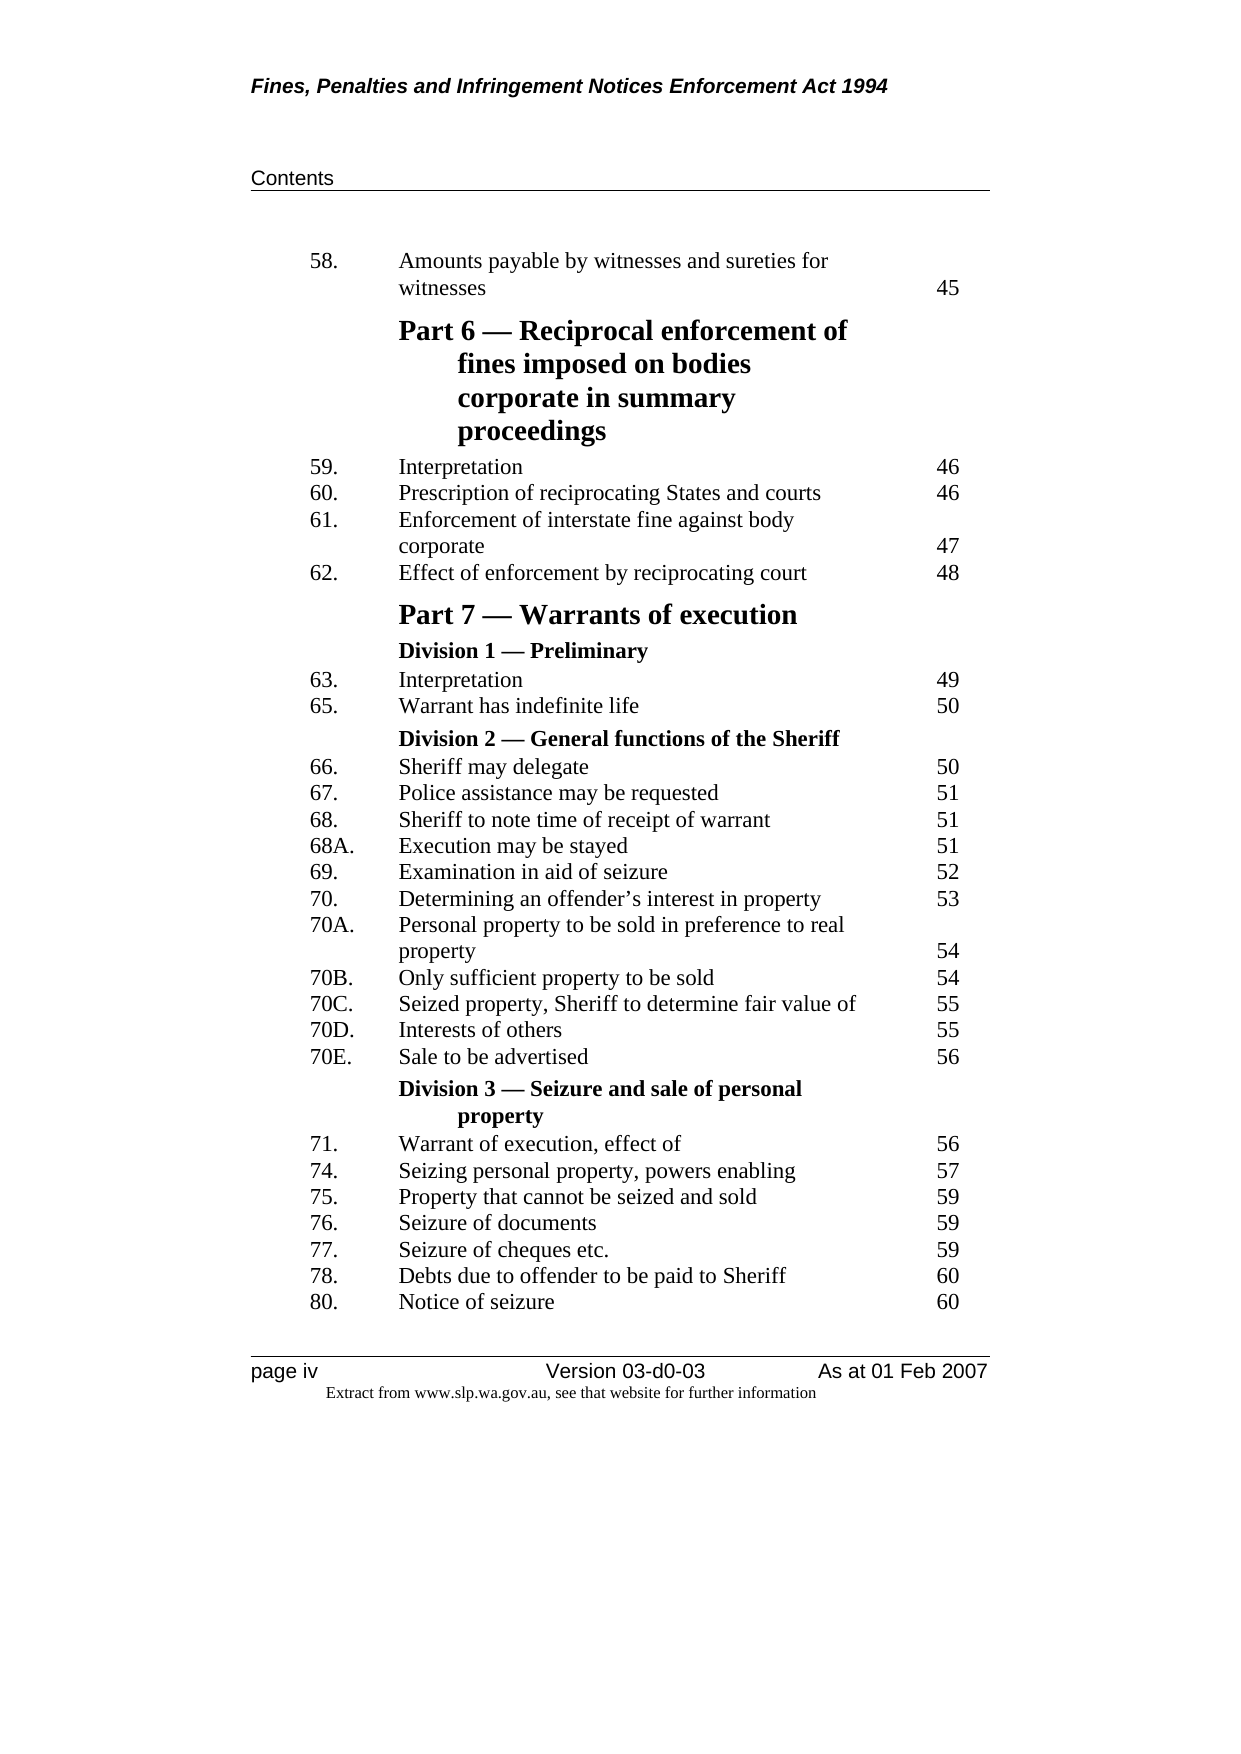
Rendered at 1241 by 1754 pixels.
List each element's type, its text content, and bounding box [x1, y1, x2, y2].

text 59. Interpretation 46 [309, 453, 872, 479]
text 66. Sheriff may delegate 50 [309, 753, 872, 779]
text Division 1 — Preliminary [398, 637, 872, 663]
text 70B. Only sufficient property to be sold 54 [309, 964, 872, 990]
text 75. Property that cannot be seized and sold 59 [309, 1183, 872, 1209]
text 60. Prescription of reciprocating States and courts 46 [309, 479, 872, 506]
text 62. Effect of enforcement by reciprocating court 48 [309, 558, 872, 585]
text Division 3 — Seizure and sale of personal property [398, 1076, 872, 1128]
text 68. Sheriff to note time of receipt of warrant 51 [309, 806, 872, 832]
text 70D. Interests of others 55 [309, 1017, 872, 1043]
text 77. Seizure of cheques etc. 59 [309, 1236, 872, 1262]
text 70A. Personal property to be sold in preference to real property 54 [309, 911, 872, 964]
text 74. Seizing personal property, powers enabling 57 [309, 1157, 872, 1183]
text 68A. Execution may be stayed 51 [309, 832, 872, 858]
text 61. Enforcement of interstate fine against body corporate 47 [309, 506, 872, 558]
text 65. Warrant has indefinite life 50 [309, 692, 872, 718]
text 71. Warrant of execution, effect of 56 [309, 1130, 872, 1157]
text 69. Examination in aid of seizure 52 [309, 858, 872, 885]
text 58. Amounts payable by witnesses and sureties for witnesses 45 [309, 247, 872, 300]
text 80. Notice of seizure 60 [309, 1288, 872, 1315]
text 67. Police assistance may be requested 51 [309, 779, 872, 806]
text 70. Determining an offender’s interest in property 53 [309, 885, 872, 911]
text 70E. Sale to be advertised 56 [309, 1043, 872, 1069]
text 70C. Seized property, Sheriff to determine fair value of 55 [309, 990, 872, 1017]
text 78. Debts due to offender to be paid to Sheriff 60 [309, 1262, 872, 1288]
text Part 6 — Reciprocal enforcement of fines imposed on bodies corporate in summary proceedings [398, 313, 872, 447]
text Division 2 — General functions of the Sheriff [398, 724, 872, 751]
text 63. Interpretation 49 [309, 666, 872, 692]
text Part 7 — Warrants of execution [398, 597, 872, 631]
text 76. Seizure of documents 59 [309, 1209, 872, 1236]
